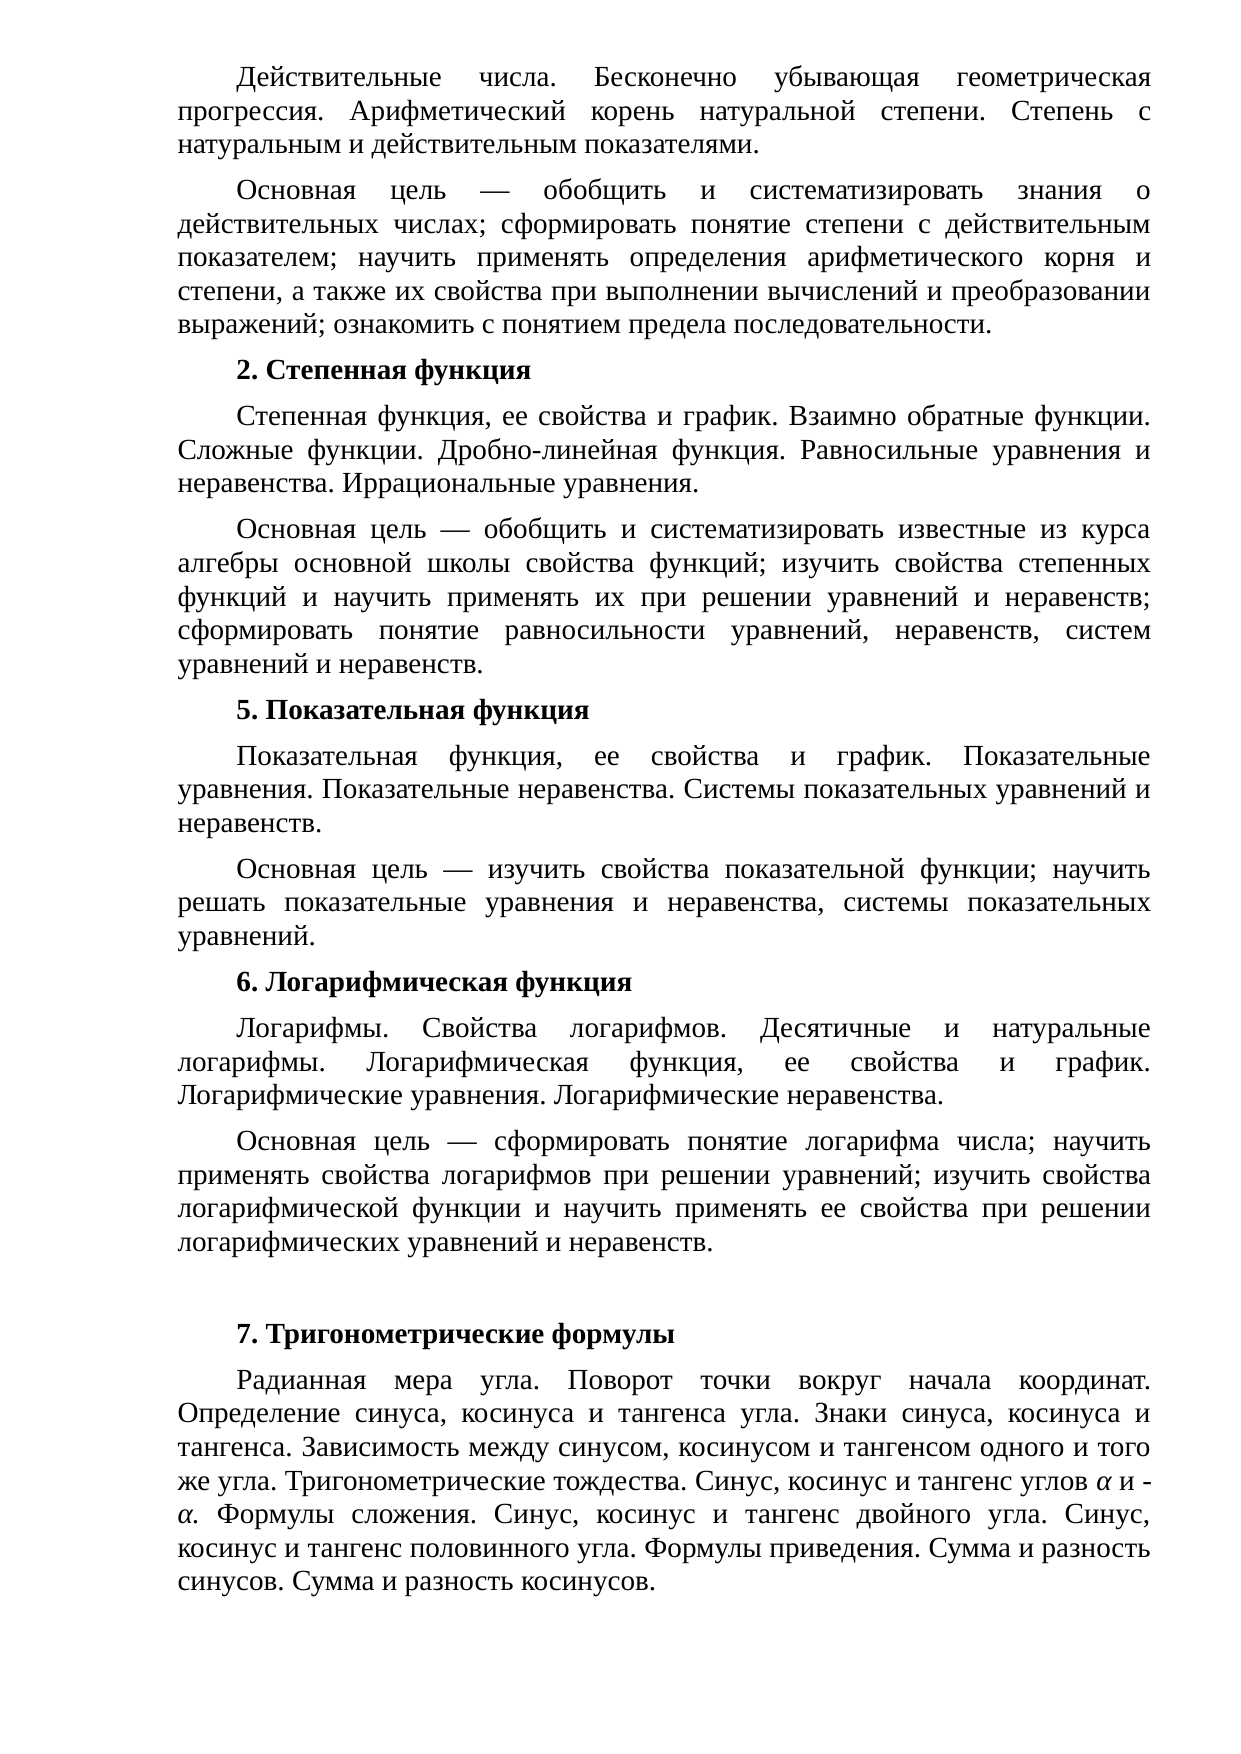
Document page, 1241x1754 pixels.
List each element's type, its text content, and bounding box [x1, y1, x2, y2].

text 2. Степенная функция [177, 352, 1152, 386]
text Логарифмы. Свойства логарифмов. Десятичные и натуральные логарифмы. Логарифмическая функция, ее свойства и график. Логарифмические уравнения. Логарифмические неравенства. [177, 1010, 1152, 1111]
text Показательная функция, ее свойства и график. Показательные уравнения. Показательные неравенства. Системы показательных уравнений и неравенств. [177, 738, 1152, 838]
text 7. Тригонометрические формулы [177, 1316, 1152, 1349]
text Основная цель — сформировать понятие логарифма числа; научить применять свойства логарифмов при решении уравнений; изучить свойства логарифмической функции и научить применять ее свойства при решении логарифмических уравнений и неравенств. [177, 1123, 1152, 1257]
text 6. Логарифмическая функция [177, 964, 1152, 998]
text Основная цель — обобщить и систематизировать знания о действительных числах; сформировать понятие степени с действительным показателем; научить применять определения арифметического корня и степени, а также их свойства при выполнении вычислений и преобразовании выражений; ознакомить с понятием предела последовательности. [177, 172, 1152, 340]
text Радианная мера угла. Поворот точки вокруг начала координат. Определение синуса, косинуса и тангенса угла. Знаки синуса, косинуса и тангенса. Зависимость между синусом, косинусом и тангенсом одного и того же угла. Тригонометрические тождества. Синус, косинус и тангенс углов α и -α. Формулы сложения. Синус, косинус и тангенс двойного угла. Синус, косинус и тангенс половинного угла. Формулы приведения. Сумма и разность синусов. Сумма и разность косинусов. [177, 1362, 1152, 1597]
text Основная цель — изучить свойства показательной функции; научить решать показательные уравнения и неравенства, системы показательных уравнений. [177, 851, 1152, 952]
text Основная цель — обобщить и систематизировать известные из курса алгебры основной школы свойства функций; изучить свойства степенных функций и научить применять их при решении уравнений и неравенств; сформировать понятие равносильности уравнений, неравенств, систем уравнений и неравенств. [177, 512, 1152, 679]
text Степенная функция, ее свойства и график. Взаимно обратные функции. Сложные функции. Дробно-линейная функция. Равносильные уравнения и неравенства. Иррациональные уравнения. [177, 398, 1152, 499]
text Действительные числа. Бесконечно убывающая геометрическая прогрессия. Арифметический корень натуральной степени. Степень с натуральным и действительным показателями. [177, 59, 1152, 160]
text 5. Показательная функция [177, 692, 1152, 725]
